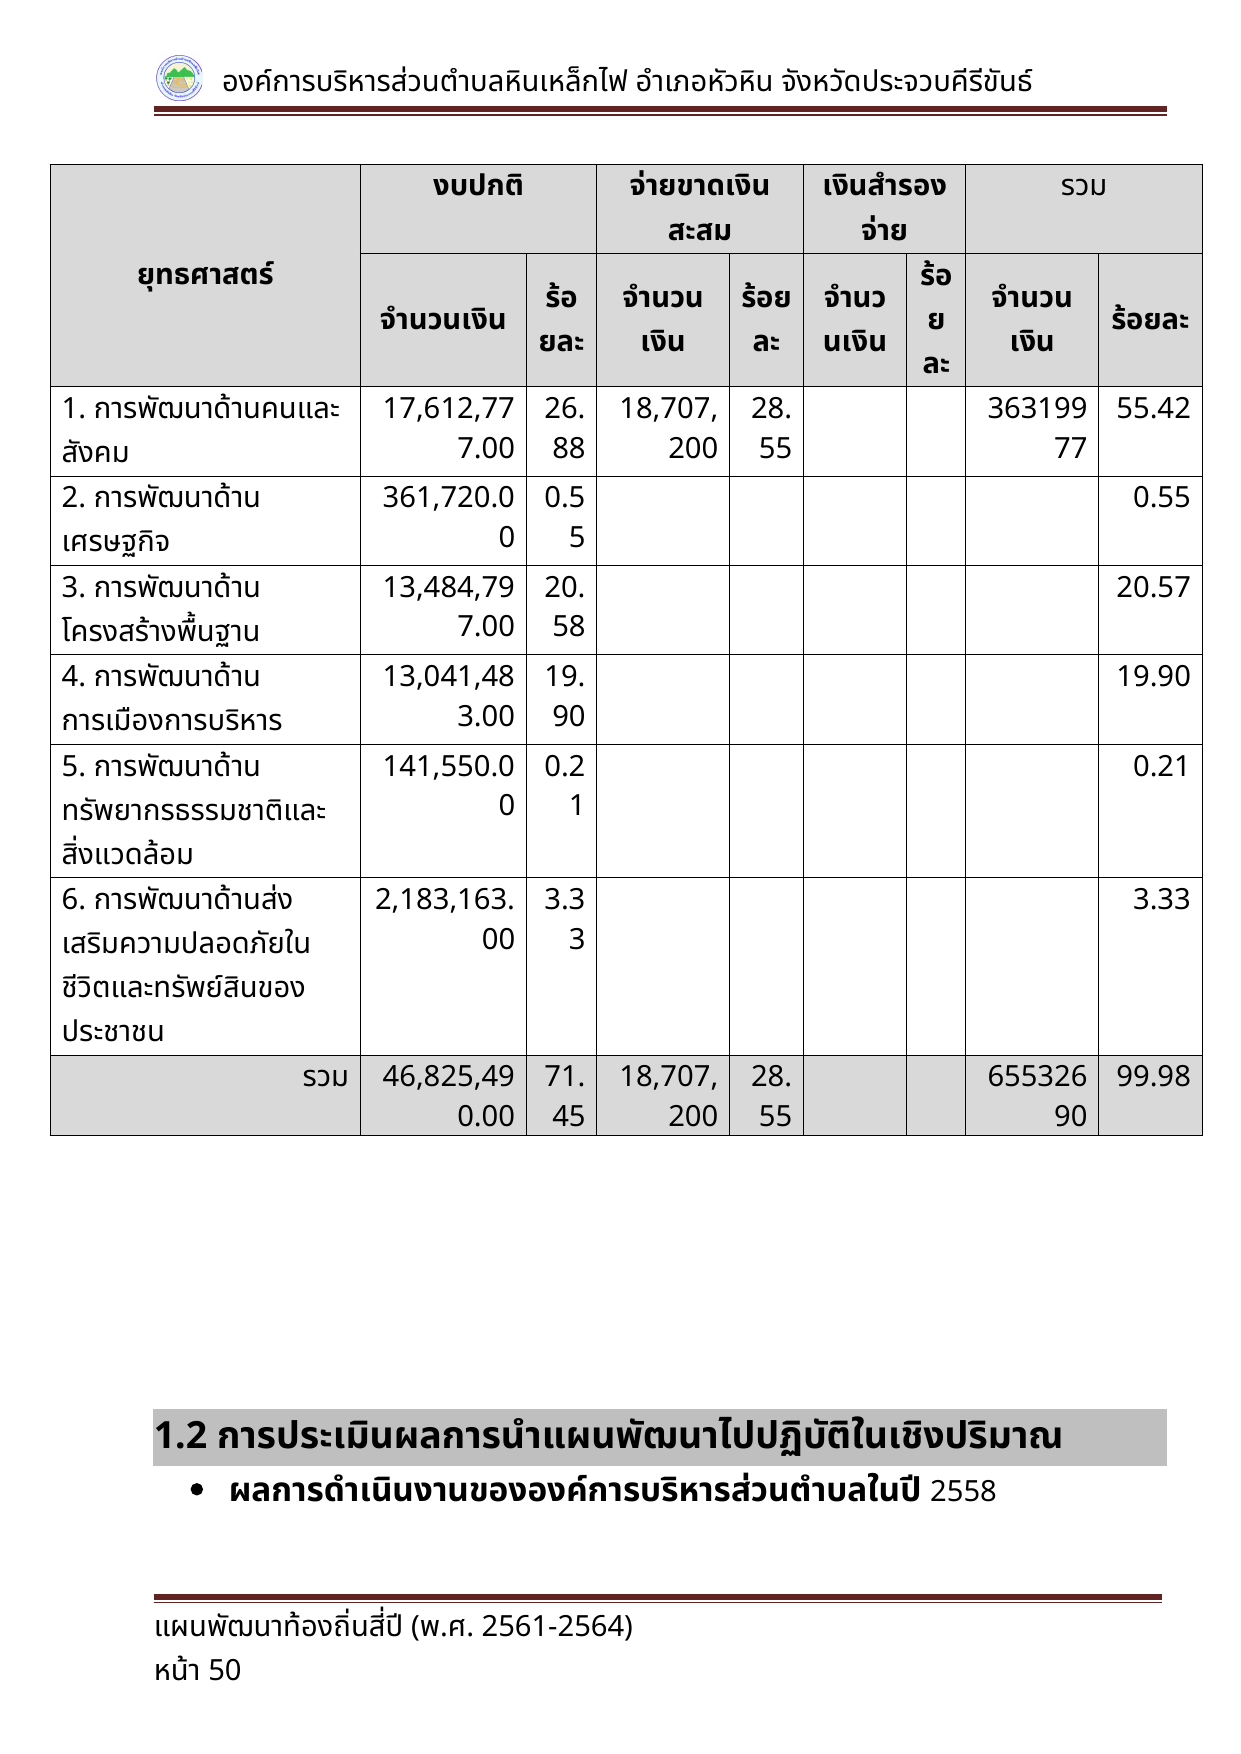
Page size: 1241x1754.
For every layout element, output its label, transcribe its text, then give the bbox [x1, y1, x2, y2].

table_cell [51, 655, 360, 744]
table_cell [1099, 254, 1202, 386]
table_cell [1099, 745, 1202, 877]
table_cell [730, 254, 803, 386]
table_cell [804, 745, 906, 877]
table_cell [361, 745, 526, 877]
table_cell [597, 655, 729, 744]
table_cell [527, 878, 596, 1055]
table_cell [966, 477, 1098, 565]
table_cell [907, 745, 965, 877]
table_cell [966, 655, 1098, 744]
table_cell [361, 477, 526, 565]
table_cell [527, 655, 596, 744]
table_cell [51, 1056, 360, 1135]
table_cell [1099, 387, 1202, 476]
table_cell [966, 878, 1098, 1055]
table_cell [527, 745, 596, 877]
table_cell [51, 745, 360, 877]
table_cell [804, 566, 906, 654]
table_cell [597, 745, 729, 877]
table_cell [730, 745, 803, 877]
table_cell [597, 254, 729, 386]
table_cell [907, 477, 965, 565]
picture [155, 52, 203, 100]
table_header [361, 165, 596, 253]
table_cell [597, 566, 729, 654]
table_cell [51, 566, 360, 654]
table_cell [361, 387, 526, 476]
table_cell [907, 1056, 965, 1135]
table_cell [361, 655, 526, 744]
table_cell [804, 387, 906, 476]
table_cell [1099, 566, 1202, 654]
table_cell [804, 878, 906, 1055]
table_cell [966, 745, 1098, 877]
text 1.2 การประเมินผลการนำแผนพัฒนาไปปฏิบัติในเชิงปริมาณ [153, 1409, 1167, 1466]
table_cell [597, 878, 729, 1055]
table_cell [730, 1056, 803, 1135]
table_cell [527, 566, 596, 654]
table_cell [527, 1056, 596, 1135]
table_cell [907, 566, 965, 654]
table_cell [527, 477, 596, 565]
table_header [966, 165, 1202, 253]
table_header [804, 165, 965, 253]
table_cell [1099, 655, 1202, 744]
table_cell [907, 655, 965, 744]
list ผลการดำเนินงานขององค์การบริหารส่วนตำบลในปี 2558 [191, 1466, 1167, 1516]
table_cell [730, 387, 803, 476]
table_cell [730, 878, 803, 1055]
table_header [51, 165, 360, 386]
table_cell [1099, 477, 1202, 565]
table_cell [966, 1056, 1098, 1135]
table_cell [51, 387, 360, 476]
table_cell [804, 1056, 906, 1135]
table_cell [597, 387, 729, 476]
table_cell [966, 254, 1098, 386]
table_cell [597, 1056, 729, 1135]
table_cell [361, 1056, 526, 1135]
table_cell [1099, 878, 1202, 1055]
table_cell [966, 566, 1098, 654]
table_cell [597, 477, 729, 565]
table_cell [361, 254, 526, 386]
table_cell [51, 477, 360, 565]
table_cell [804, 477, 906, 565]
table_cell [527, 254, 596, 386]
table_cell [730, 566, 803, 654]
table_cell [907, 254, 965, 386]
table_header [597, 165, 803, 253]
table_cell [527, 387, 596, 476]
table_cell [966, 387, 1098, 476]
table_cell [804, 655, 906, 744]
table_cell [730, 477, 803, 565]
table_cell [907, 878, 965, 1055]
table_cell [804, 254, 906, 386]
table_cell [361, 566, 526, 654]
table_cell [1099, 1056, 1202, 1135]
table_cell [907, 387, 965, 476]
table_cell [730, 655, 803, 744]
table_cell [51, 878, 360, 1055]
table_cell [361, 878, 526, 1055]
